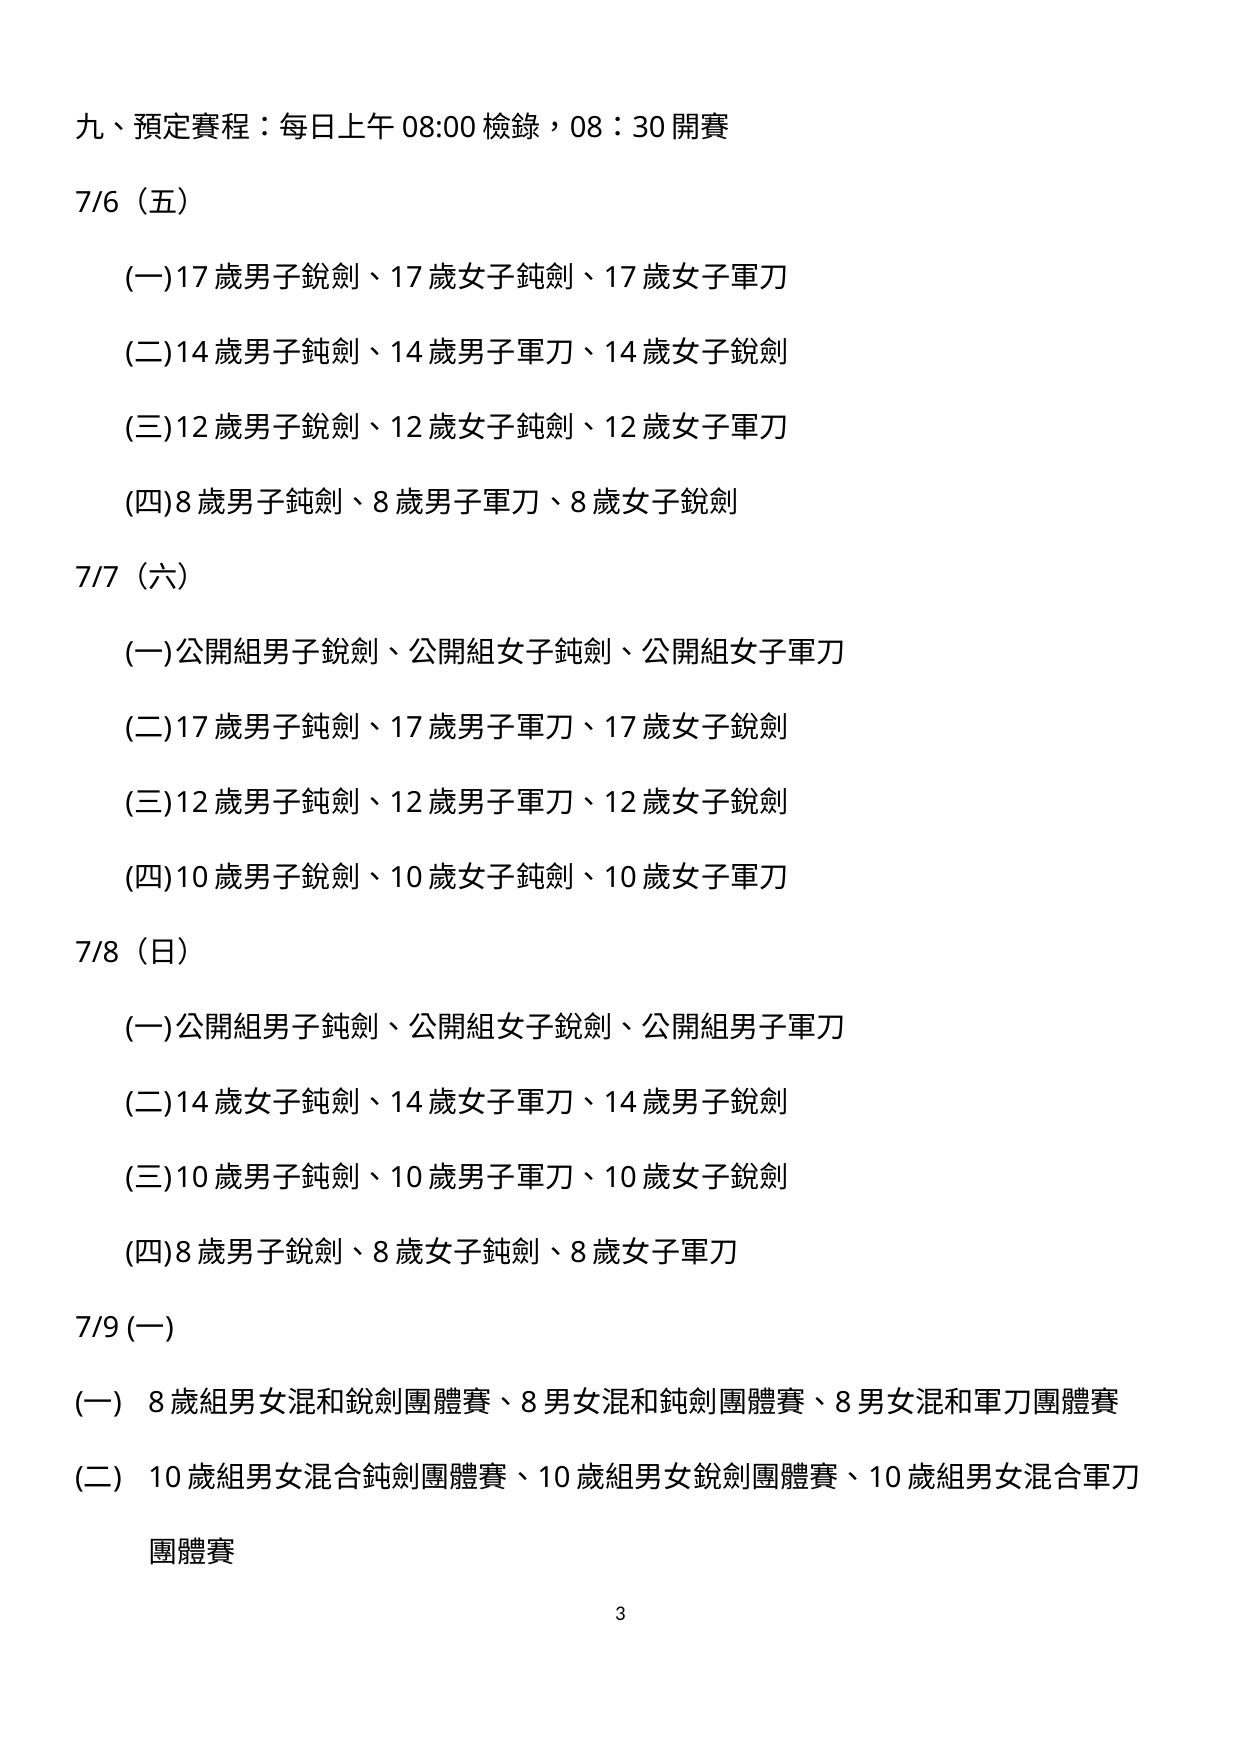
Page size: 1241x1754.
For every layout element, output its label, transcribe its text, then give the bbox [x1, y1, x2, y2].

list 10歲男子鈍劍、10歲男子軍刀、10歲女子銳劍 [75, 1137, 1165, 1212]
text 7/6（五） [75, 162, 1165, 237]
list 10歲組男女混合鈍劍團體賽、10歲組男女銳劍團體賽、10歲組男女混合軍刀團體賽 [75, 1437, 1165, 1587]
list 17歲男子鈍劍、17歲男子軍刀、17歲女子銳劍 [75, 687, 1165, 762]
list 17歲男子銳劍、17歲女子鈍劍、17歲女子軍刀 [75, 237, 1165, 312]
list 公開組男子鈍劍、公開組女子銳劍、公開組男子軍刀 [75, 987, 1165, 1062]
list 14歲女子鈍劍、14歲女子軍刀、14歲男子銳劍 [75, 1062, 1165, 1137]
text 7/8（日） [75, 912, 1165, 987]
list 12歲男子銳劍、12歲女子鈍劍、12歲女子軍刀 [75, 387, 1165, 462]
list 14歲男子鈍劍、14歲男子軍刀、14歲女子銳劍 [75, 312, 1165, 387]
text 7/9 (一) [75, 1287, 1165, 1362]
text 7/7（六） [75, 537, 1165, 612]
list 8歲男子銳劍、8歲女子鈍劍、8歲女子軍刀 [75, 1212, 1165, 1287]
list 8歲男子鈍劍、8歲男子軍刀、8歲女子銳劍 [75, 462, 1165, 537]
text 九、預定賽程：每日上午08:00檢錄，08：30開賽 [75, 87, 1165, 162]
list 10歲男子銳劍、10歲女子鈍劍、10歲女子軍刀 [75, 837, 1165, 912]
list 12歲男子鈍劍、12歲男子軍刀、12歲女子銳劍 [75, 762, 1165, 837]
list 公開組男子銳劍、公開組女子鈍劍、公開組女子軍刀 [75, 612, 1165, 687]
list 8歲組男女混和銳劍團體賽、8男女混和鈍劍團體賽、8男女混和軍刀團體賽 [75, 1362, 1165, 1437]
